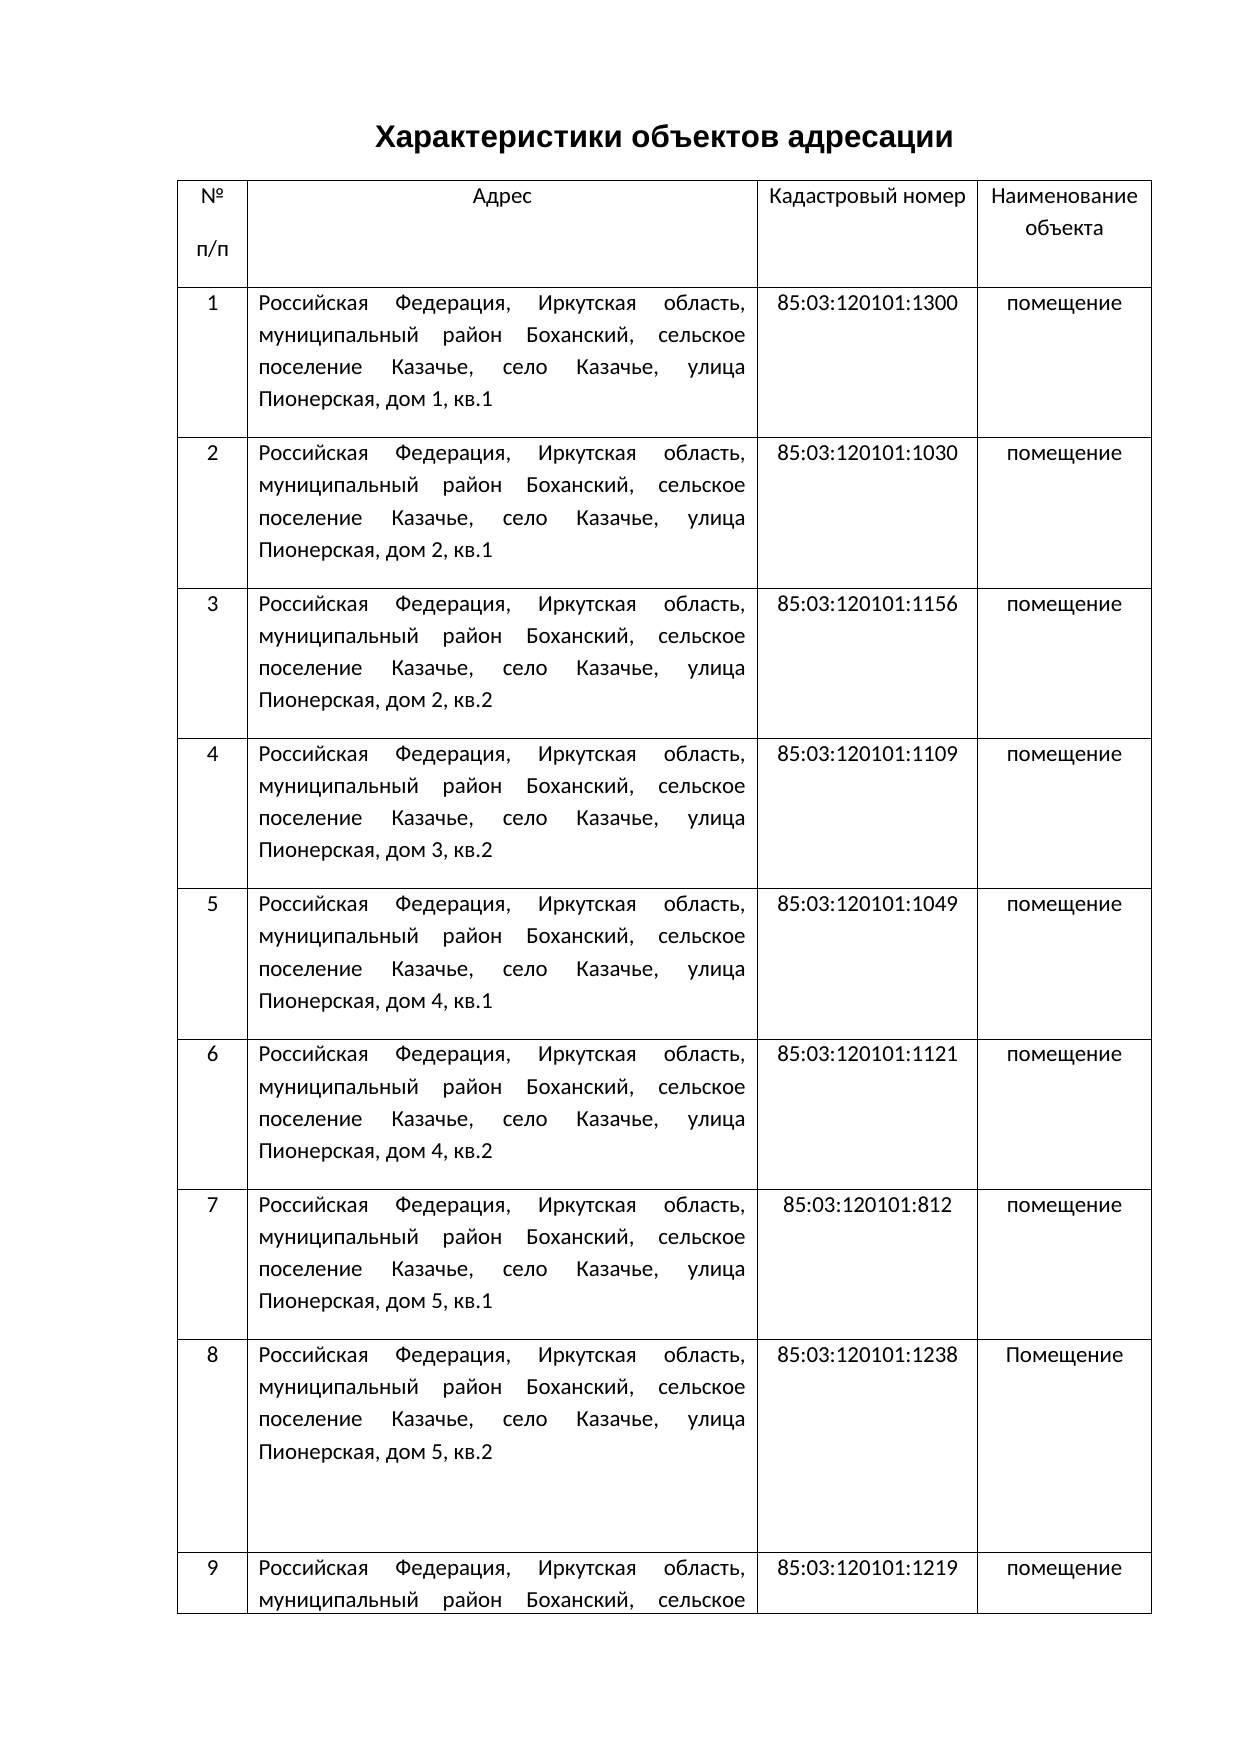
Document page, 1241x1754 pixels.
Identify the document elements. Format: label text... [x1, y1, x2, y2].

table_cell 85:03:120101:1109 [758, 739, 977, 888]
table_header № п/п [178, 181, 247, 287]
table_header Адрес [248, 181, 757, 287]
table_cell Российская Федерация, Иркутская область, муниципальный район Боханский, сельское поселение Казачье, село Казачье, улица Пионерская, дом 1, кв.1 [248, 288, 757, 437]
table_cell 1 [178, 288, 247, 437]
table_cell помещение [978, 739, 1151, 888]
table_cell 85:03:120101:1300 [758, 288, 977, 437]
table_cell 85:03:120101:1219 [758, 1553, 977, 1613]
table_cell помещение [978, 589, 1151, 738]
table_cell Российская Федерация, Иркутская область, муниципальный район Боханский, сельское поселение Казачье, село Казачье, улица Пионерская, дом 2, кв.2 [248, 589, 757, 738]
table_cell помещение [978, 1190, 1151, 1339]
table_cell 8 [178, 1340, 247, 1552]
table_cell Российская Федерация, Иркутская область, муниципальный район Боханский, сельское поселение Казачье, село Казачье, улица Пионерская, дом 5, кв.2 [248, 1340, 757, 1552]
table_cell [248, 1553, 757, 1613]
table_cell Российская Федерация, Иркутская область, муниципальный район Боханский, сельское поселение Казачье, село Казачье, улица Пионерская, дом 5, кв.1 [248, 1190, 757, 1339]
table_cell Российская Федерация, Иркутская область, муниципальный район Боханский, сельское поселение Казачье, село Казачье, улица Пионерская, дом 3, кв.2 [248, 739, 757, 888]
table_cell помещение [978, 438, 1151, 588]
table_cell 9 [178, 1553, 247, 1613]
table_cell помещение [978, 1040, 1151, 1189]
text Характеристики объектов адресации [177, 118, 1152, 154]
table_cell 85:03:120101:1156 [758, 589, 977, 738]
table_cell 85:03:120101:1049 [758, 889, 977, 1038]
table_cell помещение [978, 288, 1151, 437]
table_cell 5 [178, 889, 247, 1038]
table_cell 2 [178, 438, 247, 588]
table_cell Российская Федерация, Иркутская область, муниципальный район Боханский, сельское поселение Казачье, село Казачье, улица Пионерская, дом 4, кв.1 [248, 889, 757, 1038]
table_cell 6 [178, 1040, 247, 1189]
table_cell 85:03:120101:812 [758, 1190, 977, 1339]
table_cell помещение [978, 1553, 1151, 1613]
table_cell помещение [978, 889, 1151, 1038]
table_header Наименование объекта [978, 181, 1151, 287]
table_cell 3 [178, 589, 247, 738]
table_cell Российская Федерация, Иркутская область, муниципальный район Боханский, сельское поселение Казачье, село Казачье, улица Пионерская, дом 2, кв.1 [248, 438, 757, 588]
table_cell Помещение [978, 1340, 1151, 1552]
table_cell Российская Федерация, Иркутская область, муниципальный район Боханский, сельское поселение Казачье, село Казачье, улица Пионерская, дом 4, кв.2 [248, 1040, 757, 1189]
table_cell 85:03:120101:1030 [758, 438, 977, 588]
table_header Кадастровый номер [758, 181, 977, 287]
table_cell 4 [178, 739, 247, 888]
table_cell 85:03:120101:1238 [758, 1340, 977, 1552]
table_cell 7 [178, 1190, 247, 1339]
table_cell 85:03:120101:1121 [758, 1040, 977, 1189]
